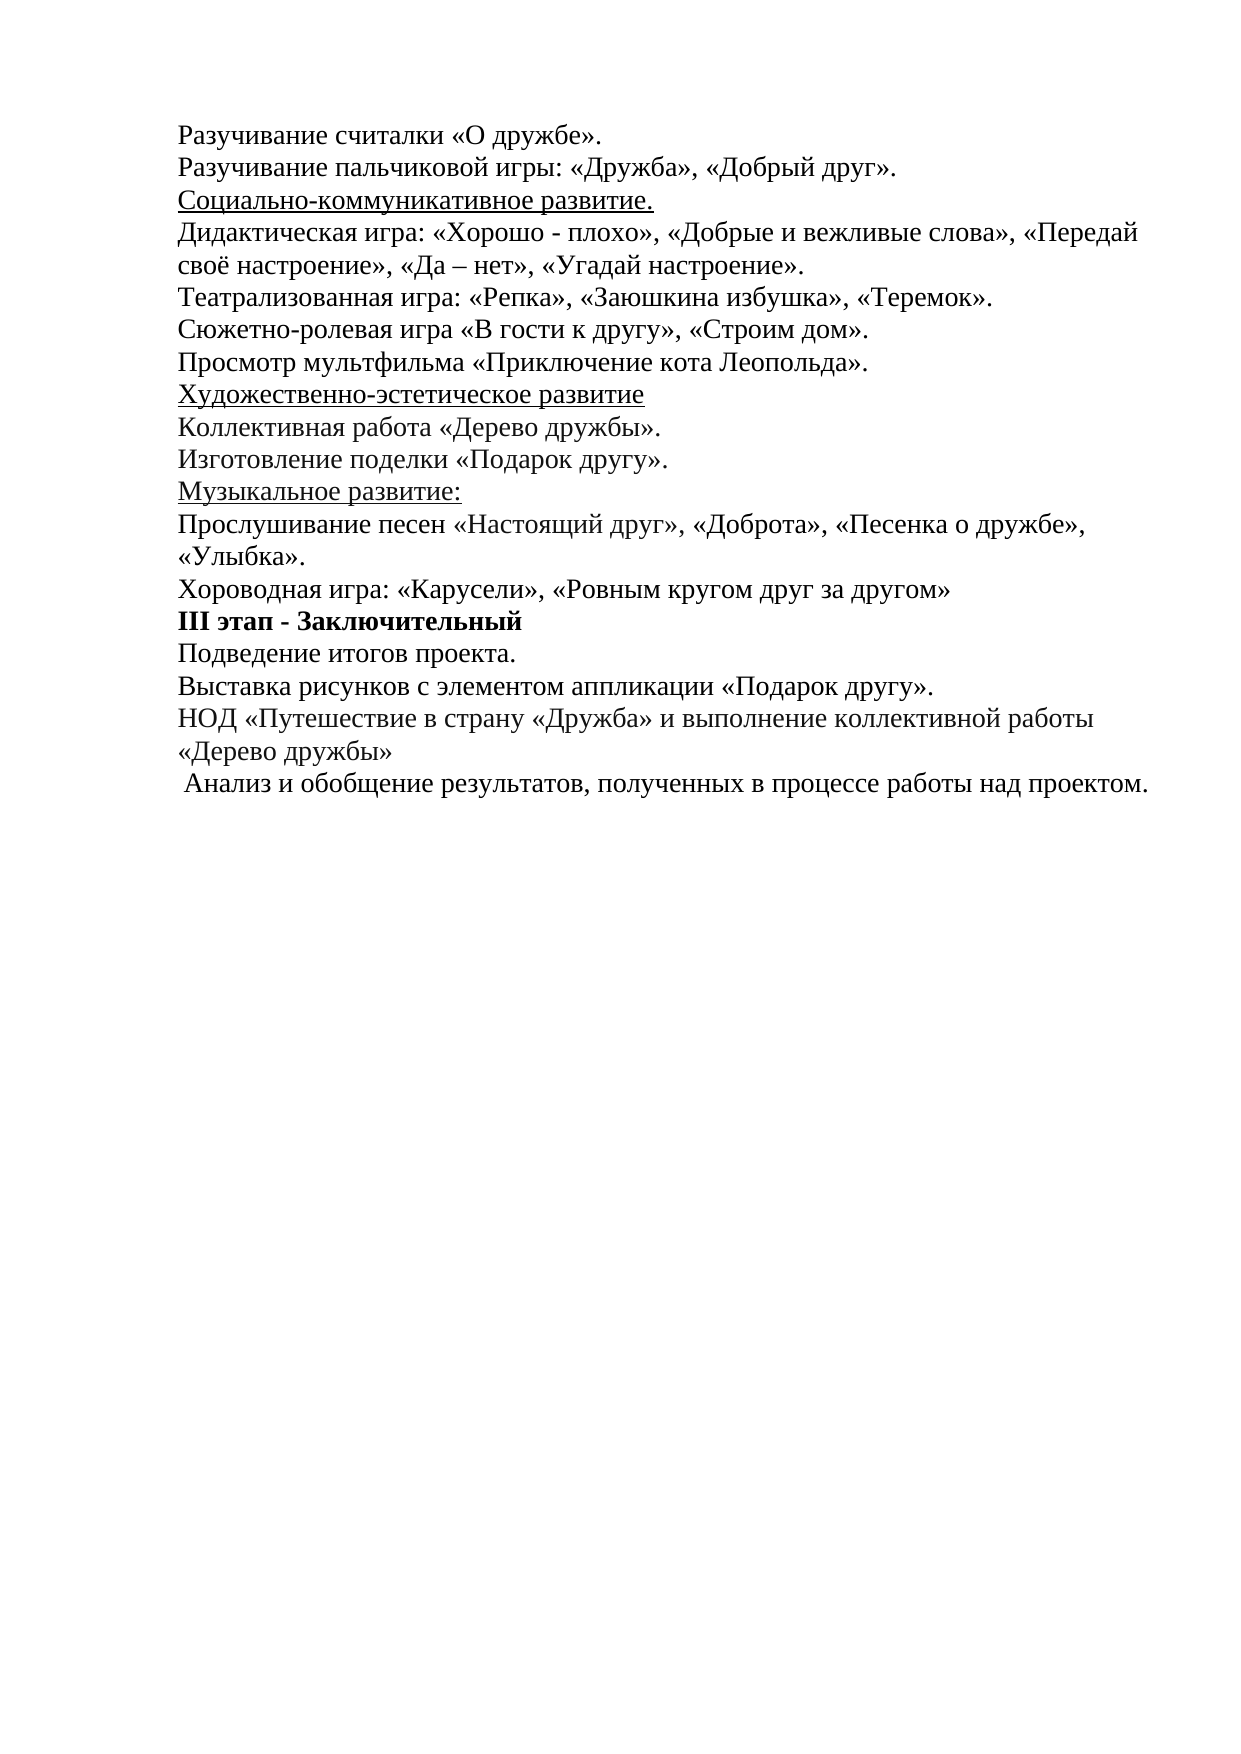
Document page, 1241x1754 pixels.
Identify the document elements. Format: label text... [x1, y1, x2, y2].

text Разучивание пальчиковой игры: «Дружба», «Добрый друг». [177, 151, 1152, 183]
text Прослушивание песен «Настоящий друг», «Доброта», «Песенка о дружбе», «Улыбка». [177, 507, 1152, 572]
text Театрализованная игра: «Репка», «Заюшкина избушка», «Теремок». [177, 280, 1152, 312]
text Хороводная игра: «Карусели», «Ровным кругом друг за другом» [177, 572, 1152, 604]
text Художественно-эстетическое развитие [177, 377, 1152, 410]
text Дидактическая игра: «Хорошо - плохо», «Добрые и вежливые слова», «Передай своё настроение», «Да – нет», «Угадай настроение». [177, 215, 1152, 280]
text Просмотр мультфильма «Приключение кота Леопольда». [177, 345, 1152, 377]
text Выставка рисунков с элементом аппликации «Подарок другу». [177, 669, 1152, 701]
text Разучивание считалки «О дружбе». [177, 118, 1152, 151]
text НОД «Путешествие в страну «Дружба» и выполнение коллективной работы «Дерево дружбы» [177, 701, 1152, 766]
text Сюжетно-ролевая игра «В гости к другу», «Строим дом». [177, 312, 1152, 345]
text III этап - Заключительный [177, 604, 1152, 636]
text Изготовление поделки «Подарок другу». [177, 442, 1152, 474]
text Подведение итогов проекта. [177, 636, 1152, 669]
text Музыкальное развитие: [177, 474, 1152, 507]
text Анализ и обобщение результатов, полученных в процессе работы над проектом. [177, 766, 1152, 798]
text Коллективная работа «Дерево дружбы». [177, 410, 1152, 442]
text Социально-коммуникативное развитие. [177, 183, 1152, 215]
